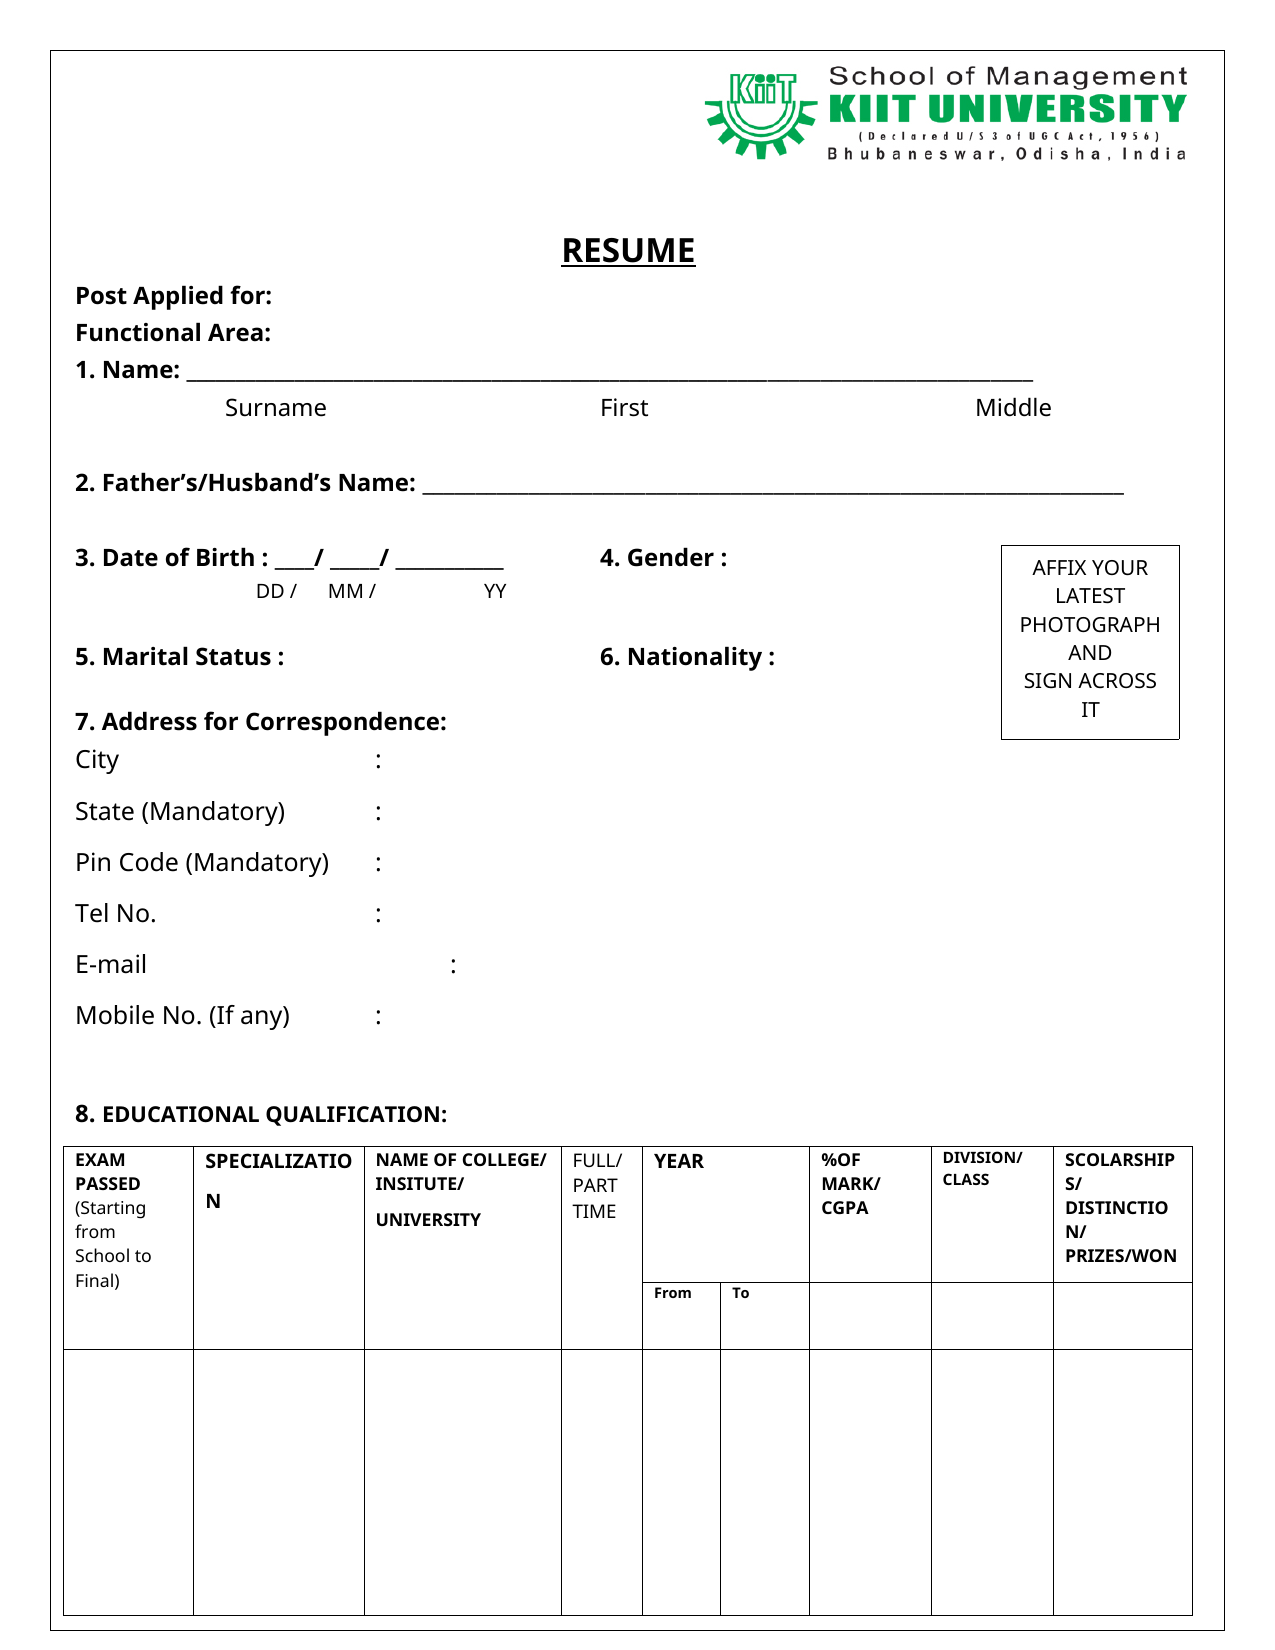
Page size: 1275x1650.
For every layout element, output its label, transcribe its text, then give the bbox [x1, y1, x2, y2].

table_header DIVISION/ CLASS [932, 1147, 1053, 1282]
table_cell [721, 1350, 809, 1615]
picture [704, 53, 1222, 161]
text 7. Address for Correspondence: [75, 705, 1001, 737]
text E-mail : [75, 946, 1181, 980]
table_cell [810, 1350, 931, 1615]
table_cell [932, 1283, 1053, 1348]
table_cell To [721, 1283, 809, 1348]
text Tel No. : [75, 895, 1181, 929]
table_cell [64, 1350, 193, 1615]
table_header SPECIALIZATION [194, 1147, 364, 1348]
text RESUME [75, 226, 1181, 272]
table_cell From [643, 1283, 720, 1348]
table_cell [810, 1283, 931, 1348]
text 8. EDUCATIONAL QUALIFICATION: [75, 1097, 1181, 1130]
table_cell [365, 1350, 561, 1615]
text DD / MM / YY [225, 578, 1001, 605]
text Functional Area: [75, 316, 1181, 348]
text 5. Marital Status : 6. Nationality : [75, 639, 1001, 672]
table_header SCOLARSHIPS/ DISTINCTION/ PRIZES/WON [1054, 1147, 1192, 1282]
text 2. Father’s/Husband’s Name: __________________________________________________________________ [75, 466, 1181, 498]
table_cell [562, 1350, 642, 1615]
table_cell [194, 1350, 364, 1615]
table_cell [932, 1350, 1053, 1615]
text Pin Code (Mandatory) : [75, 844, 1181, 878]
text 3. Date of Birth : ____/ _____/ ___________ 4. Gender : [75, 540, 1181, 573]
text Post Applied for: [75, 278, 1181, 311]
table_header FULL/ PART TIME [562, 1147, 642, 1348]
table_header NAME OF COLLEGE/ INSITUTE/UNIVERSITY [365, 1147, 561, 1348]
table_cell [1054, 1283, 1192, 1348]
table_header EXAM PASSED (Starting from School to Final) [64, 1147, 193, 1348]
table_header YEAR [643, 1147, 809, 1282]
text State (Mandatory) : [75, 793, 1181, 827]
text City : [75, 742, 1181, 776]
text Surname First Middle [150, 391, 1181, 423]
table_cell [1054, 1350, 1192, 1615]
table_header %OF MARK/ CGPA [810, 1147, 931, 1282]
text 1. Name: ____________________________________________________________________________________ [75, 353, 1181, 386]
text Mobile No. (If any) : [75, 997, 1181, 1031]
table_cell [643, 1350, 720, 1615]
